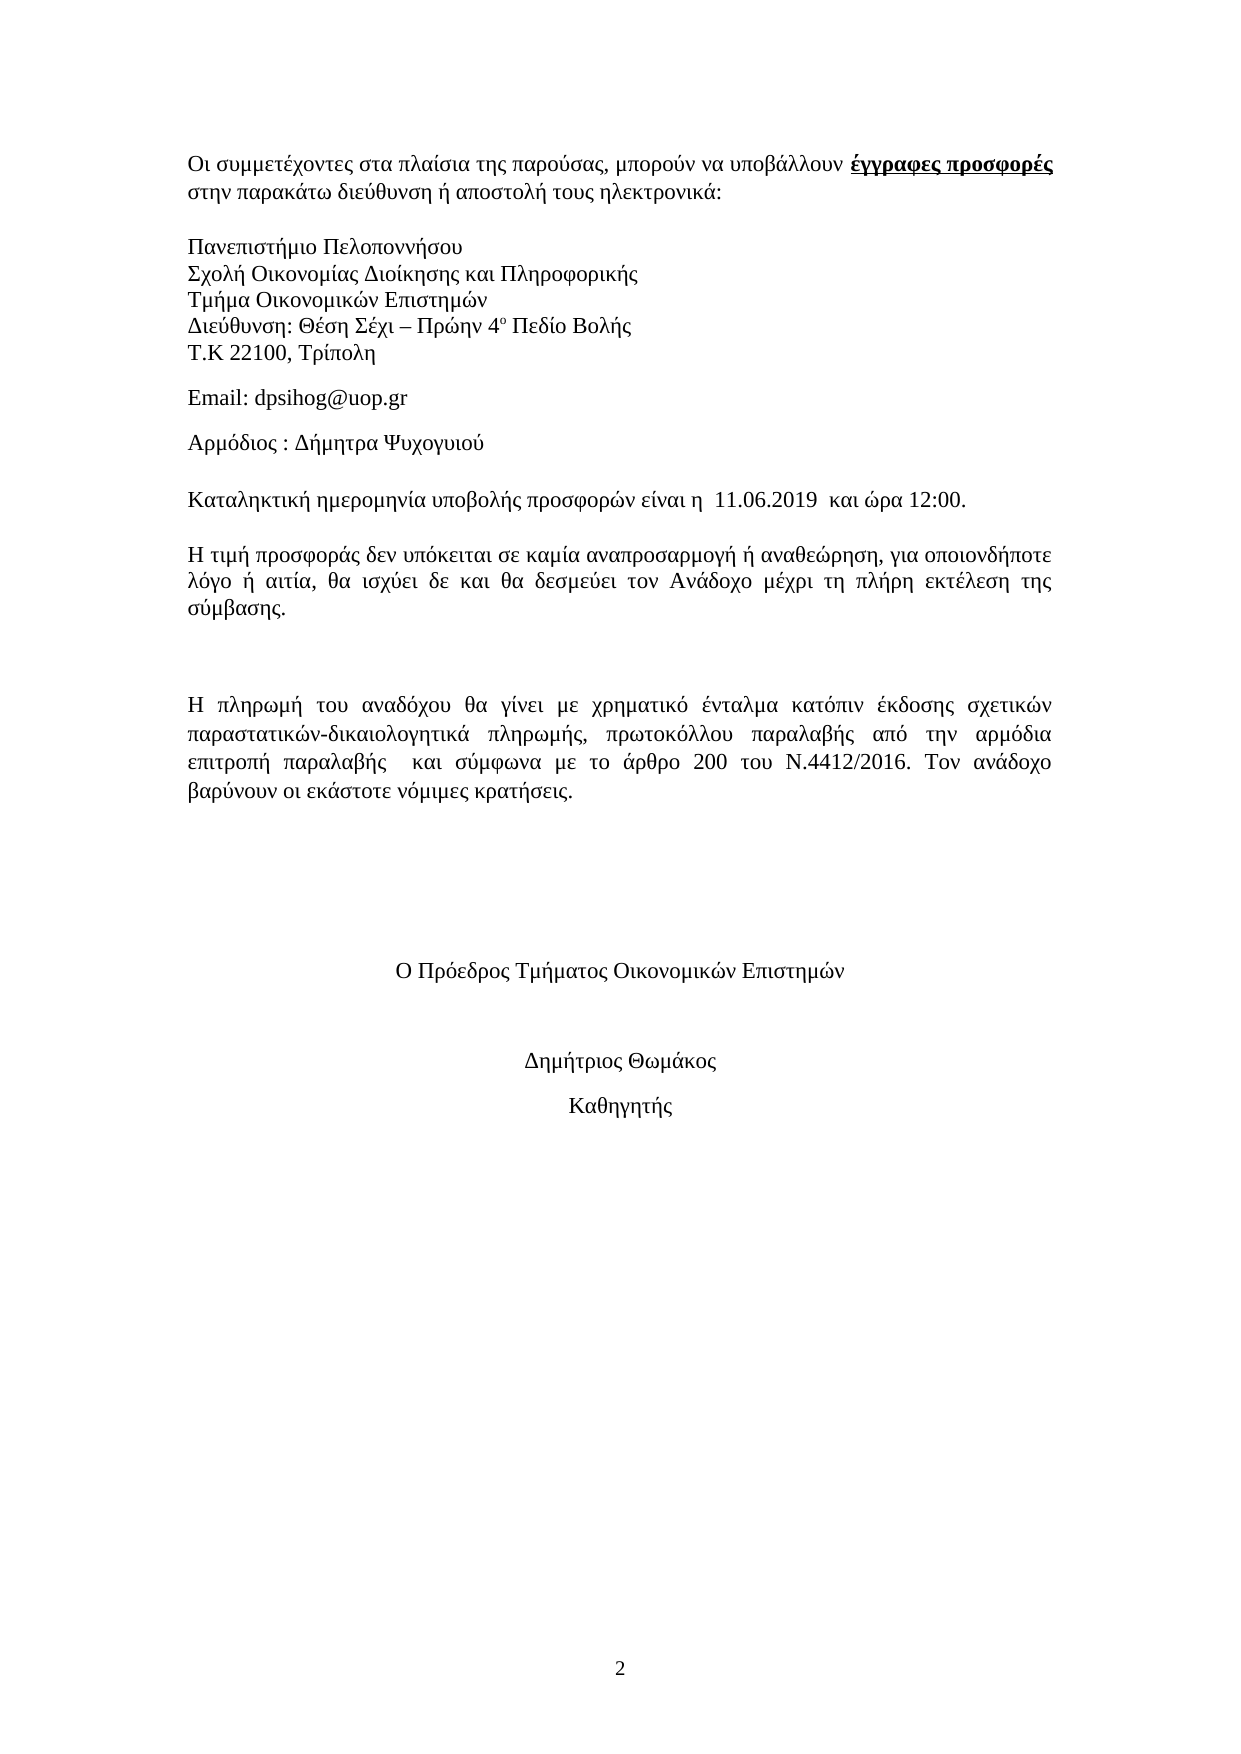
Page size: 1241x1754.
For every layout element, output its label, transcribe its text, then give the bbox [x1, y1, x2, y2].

text Δημήτριος Θωμάκος [187, 1047, 1053, 1074]
text Σχολή Οικονομίας Διοίκησης και Πληροφορικής [187, 259, 1053, 286]
text Εmail: dpsihog@uop.gr [187, 384, 1053, 410]
text Διεύθυνση: Θέση Σέχι – Πρώην 4ο Πεδίο Βολής [187, 312, 1053, 339]
text Τμήμα Οικονομικών Επιστημών [187, 286, 1053, 312]
text Ο Πρόεδρος Τμήματος Οικονομικών Επιστημών [187, 957, 1053, 984]
text Καθηγητής [187, 1093, 1053, 1119]
text Πανεπιστήμιο Πελοποννήσου [187, 233, 1053, 259]
text Η πληρωμή του αναδόχου θα γίνει με χρηματικό ένταλμα κατόπιν έκδοσης σχετικών παραστατικών-δικαιολογητικά πληρωμής, πρωτοκόλλου παραλαβής από την αρμόδια επιτροπή παραλαβής και σύμφωνα με το άρθρο 200 του Ν.4412/2016. Τον ανάδοχο βαρύνουν οι εκάστοτε νόμιμες κρατήσεις. [187, 692, 1053, 803]
text Οι συμμετέχοντες στα πλαίσια της παρούσας, μπορούν να υποβάλλουν έγγραφες προσφορές στην παρακάτω διεύθυνση ή αποστολή τους ηλεκτρονικά: [187, 150, 1053, 205]
text Αρμόδιος : Δήμητρα Ψυχογυιού [187, 429, 1053, 455]
text Τ.Κ 22100, Tρίπολη [187, 339, 1053, 365]
text Η τιμή προσφοράς δεν υπόκειται σε καμία αναπροσαρμογή ή αναθεώρηση, για οποιονδήποτε λόγο ή αιτία, θα ισχύει δε και θα δεσμεύει τον Ανάδοχο μέχρι τη πλήρη εκτέλεση της σύμβασης. [187, 541, 1053, 620]
text Καταληκτική ημερομηνία υποβολής προσφορών είναι η 11.06.2019 και ώρα 12:00. [187, 486, 1053, 513]
